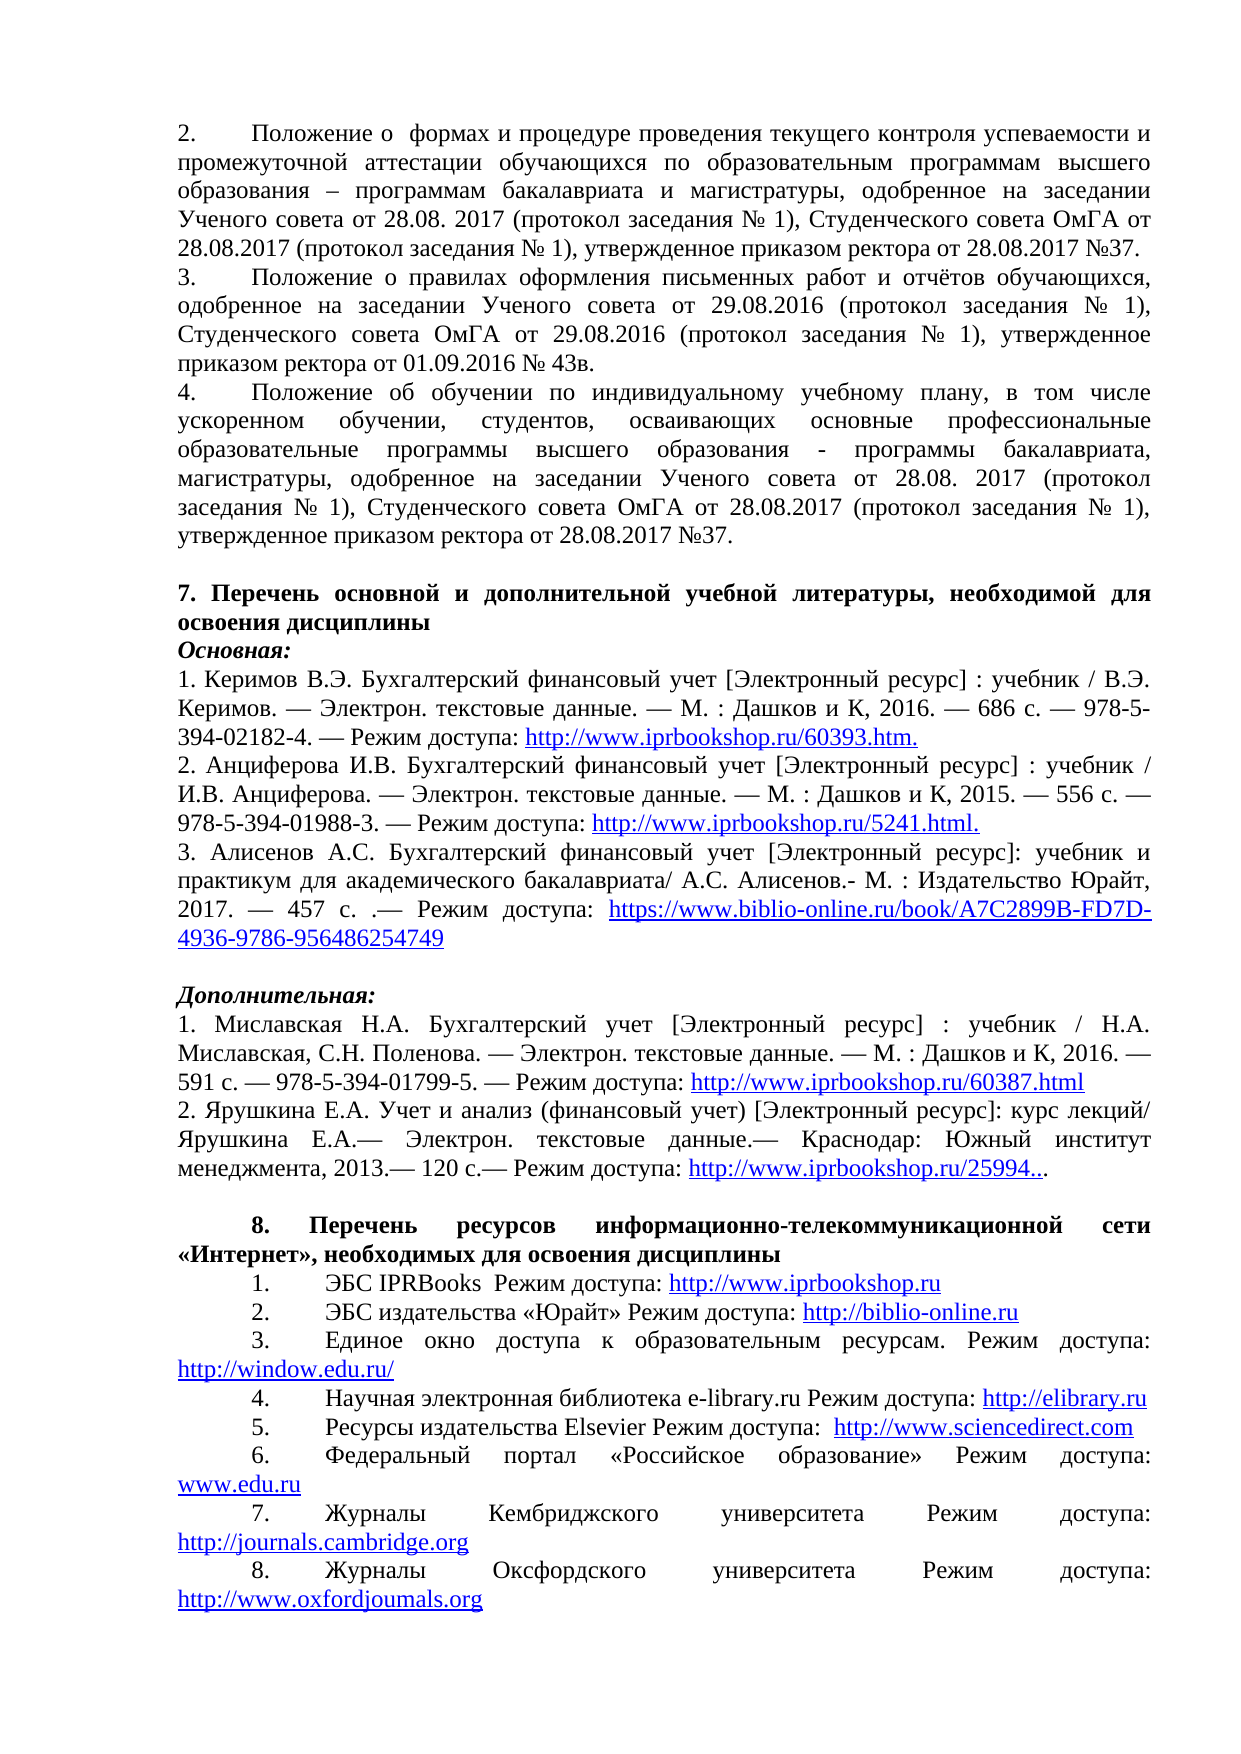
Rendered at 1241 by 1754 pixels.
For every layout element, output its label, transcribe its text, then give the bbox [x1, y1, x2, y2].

text 2. Анциферова И.В. Бухгалтерский финансовый учет [Электронный ресурс] : учебник / И.В. Анциферова. — Электрон. текстовые данные. — М. : Дашков и К, 2015. — 556 c. — 978-5-394-01988-3. — Режим доступа: http://www.iprbookshop.ru/5241.html. [177, 751, 1152, 837]
list ЭБС IPRBooks Режим доступа: http://www.iprbookshop.ru [177, 1268, 1152, 1297]
text 1. Миславская Н.А. Бухгалтерский учет [Электронный ресурс] : учебник / Н.А. Миславская, С.Н. Поленова. — Электрон. текстовые данные. — М. : Дашков и К, 2016. — 591 c. — 978-5-394-01799-5. — Режим доступа: http://www.iprbookshop.ru/60387.html [177, 1009, 1152, 1096]
text 1. Керимов В.Э. Бухгалтерский финансовый учет [Электронный ресурс] : учебник / В.Э. Керимов. — Электрон. текстовые данные. — М. : Дашков и К, 2016. — 686 c. — 978-5-394-02182-4. — Режим доступа: http://www.iprbookshop.ru/60393.htm. [177, 664, 1152, 751]
list Научная электронная библиотека e-library.ru Режим доступа: http://elibrary.ru [177, 1383, 1152, 1412]
list Положение о правилах оформления письменных работ и отчётов обучающихся, одобренное на заседании Ученого совета от 29.08.2016 (протокол заседания № 1), Студенческого совета ОмГА от 29.08.2016 (протокол заседания № 1), утвержденное приказом ректора от 01.09.2016 № 43в. [177, 262, 1152, 377]
list ЭБС издательства «Юрайт» Режим доступа: http://biblio-online.ru [177, 1297, 1152, 1326]
list Журналы Кембриджского университета Режим доступа: http://journals.cambridge.org [177, 1498, 1152, 1556]
text 3. Алисенов А.С. Бухгалтерский финансовый учет [Электронный ресурс]: учебник и практикум для академического бакалавриата/ А.С. Алисенов.- М. : Издательство Юрайт, 2017. — 457 с. .— Режим доступа: https://www.biblio-online.ru/book/A7C2899B-FD7D-4936-9786-956486254749 [177, 837, 1152, 952]
list Положение об обучении по индивидуальному учебному плану, в том числе ускоренном обучении, студентов, осваивающих основные профессиональные образовательные программы высшего образования - программы бакалавриата, магистратуры, одобренное на заседании Ученого совета от 28.08. 2017 (протокол заседания № 1), Студенческого совета ОмГА от 28.08.2017 (протокол заседания № 1), утвержденное приказом ректора от 28.08.2017 №37. [177, 377, 1152, 549]
text 2. Ярушкина Е.А. Учет и анализ (финансовый учет) [Электронный ресурс]: курс лекций/ Ярушкина Е.А.— Электрон. текстовые данные.— Краснодар: Южный институт менеджмента, 2013.— 120 c.— Режим доступа: http://www.iprbookshop.ru/25994... [177, 1096, 1152, 1182]
text 8. Перечень ресурсов информационно-телекоммуникационной сети «Интернет», необходимых для освоения дисциплины [177, 1211, 1152, 1268]
list Дополнительная: [177, 981, 1152, 1009]
text 7. Перечень основной и дополнительной учебной литературы, необходимой для освоения дисциплины [177, 578, 1152, 636]
list Журналы Оксфордского университета Режим доступа: http://www.oxfordjoumals.org [177, 1556, 1152, 1613]
list Единое окно доступа к образовательным ресурсам. Режим доступа: http://window.edu.ru/ [177, 1326, 1152, 1383]
text Основная: [177, 636, 1152, 664]
list Федеральный портал «Российское образование» Режим доступа: www.edu.ru [177, 1441, 1152, 1498]
list Положение о формах и процедуре проведения текущего контроля успеваемости и промежуточной аттестации обучающихся по образовательным программам высшего образования – программам бакалавриата и магистратуры, одобренное на заседании Ученого совета от 28.08. 2017 (протокол заседания № 1), Студенческого совета ОмГА от 28.08.2017 (протокол заседания № 1), утвержденное приказом ректора от 28.08.2017 №37. [177, 118, 1152, 262]
list Ресурсы издательства Elsevier Режим доступа: http://www.sciencedirect.com [177, 1412, 1152, 1441]
